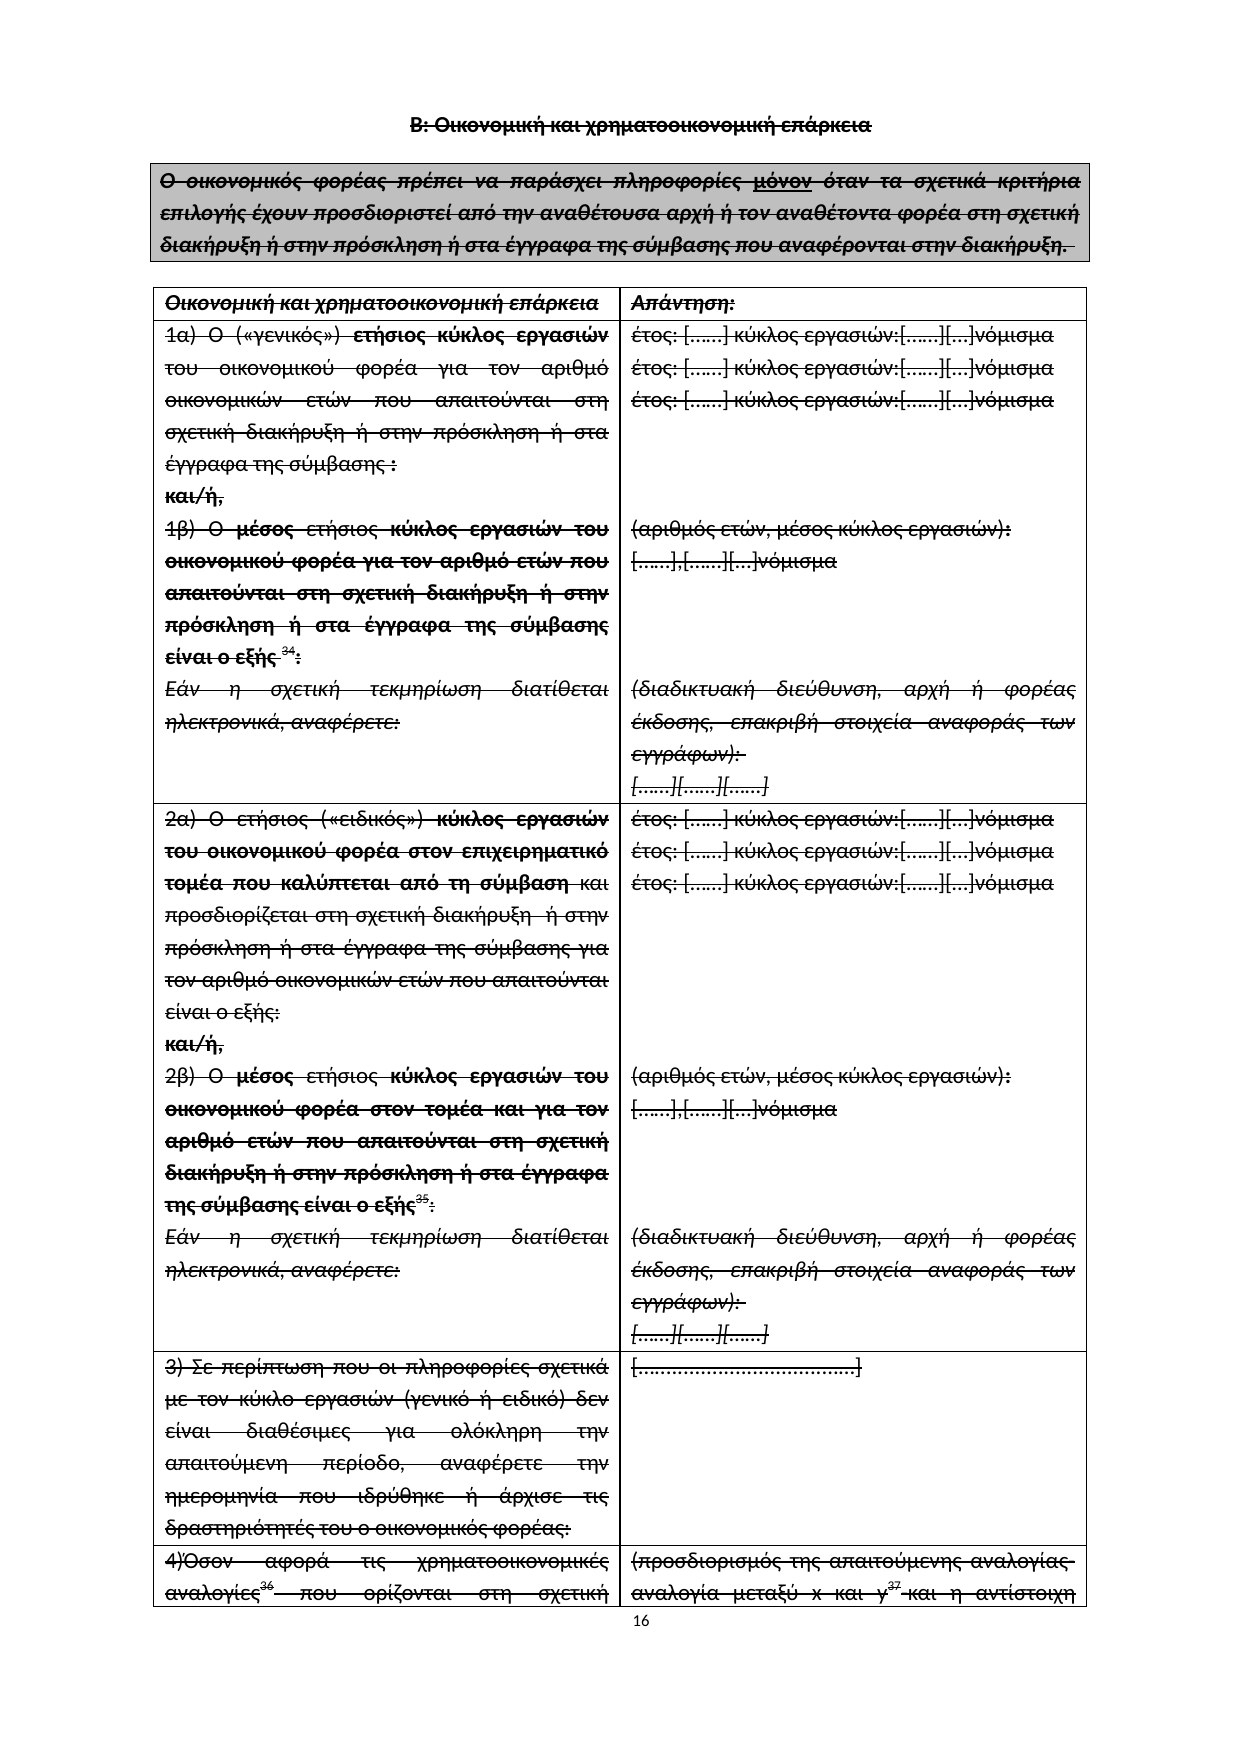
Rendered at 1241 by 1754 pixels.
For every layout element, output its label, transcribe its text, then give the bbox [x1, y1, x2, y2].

table_cell […................................…] [621, 1352, 1086, 1545]
text Ο οικονομικός φορέας πρέπει να παράσχει πληροφορίες μόνον όταν τα σχετικά κριτήρια επιλογής έχουν προσδιοριστεί από την αναθέτουσα αρχή ή τον αναθέτοντα φορέα στη σχετική διακήρυξη ή στην πρόσκληση ή στα έγγραφα της σύμβασης που αναφέρονται στην διακήρυξη. [151, 164, 1089, 261]
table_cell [154, 1546, 619, 1606]
table_header Οικονομική και χρηματοοικονομική επάρκεια [154, 288, 619, 319]
table_cell έτος: [……] κύκλος εργασιών:[……][…]νόμισμα έτος: [……] κύκλος εργασιών:[……][…]νόμισμα έτος: [……] κύκλος εργασιών:[……][…]νόμισμα (αριθμός ετών, μέσος κύκλος εργασιών): [……],[……][…]νόμισμα (διαδικτυακή διεύθυνση, αρχή ή φορέας έκδοσης, επακριβή στοιχεία αναφοράς των εγγράφων): [……][……][……] [621, 321, 1086, 803]
table_cell 3) Σε περίπτωση που οι πληροφορίες σχετικά με τον κύκλο εργασιών (γενικό ή ειδικό) δεν είναι διαθέσιμες για ολόκληρη την απαιτούμενη περίοδο, αναφέρετε την ημερομηνία που ιδρύθηκε ή άρχισε τις δραστηριότητές του ο οικονομικός φορέας: [154, 1352, 619, 1545]
table_cell 1α) Ο («γενικός») ετήσιος κύκλος εργασιών του οικονομικού φορέα για τον αριθμό οικονομικών ετών που απαιτούνται στη σχετική διακήρυξη ή στην πρόσκληση ή στα έγγραφα της σύμβασης : και/ή, 1β) Ο μέσος ετήσιος κύκλος εργασιών του οικονομικού φορέα για τον αριθμό ετών που απαιτούνται στη σχετική διακήρυξη ή στην πρόσκληση ή στα έγγραφα της σύμβασης είναι ο εξής : Εάν η σχετική τεκμηρίωση διατίθεται ηλεκτρονικά, αναφέρετε: [154, 321, 619, 803]
table_cell έτος: [……] κύκλος εργασιών:[……][…]νόμισμα έτος: [……] κύκλος εργασιών:[……][…]νόμισμα έτος: [……] κύκλος εργασιών:[……][…]νόμισμα (αριθμός ετών, μέσος κύκλος εργασιών): [……],[……][…]νόμισμα (διαδικτυακή διεύθυνση, αρχή ή φορέας έκδοσης, επακριβή στοιχεία αναφοράς των εγγράφων): [……][……][……] [621, 804, 1086, 1351]
table_header Απάντηση: [621, 288, 1086, 319]
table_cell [621, 1546, 1086, 1606]
text Β: Οικονομική και χρηματοοικονομική επάρκεια [159, 110, 1081, 138]
table_cell 2α) Ο ετήσιος («ειδικός») κύκλος εργασιών του οικονομικού φορέα στον επιχειρηματικό τομέα που καλύπτεται από τη σύμβαση και προσδιορίζεται στη σχετική διακήρυξη ή στην πρόσκληση ή στα έγγραφα της σύμβασης για τον αριθμό οικονομικών ετών που απαιτούνται είναι ο εξής: και/ή, 2β) Ο μέσος ετήσιος κύκλος εργασιών του οικονομικού φορέα στον τομέα και για τον αριθμό ετών που απαιτούνται στη σχετική διακήρυξη ή στην πρόσκληση ή στα έγγραφα της σύμβασης είναι ο εξής: Εάν η σχετική τεκμηρίωση διατίθεται ηλεκτρονικά, αναφέρετε: [154, 804, 619, 1351]
